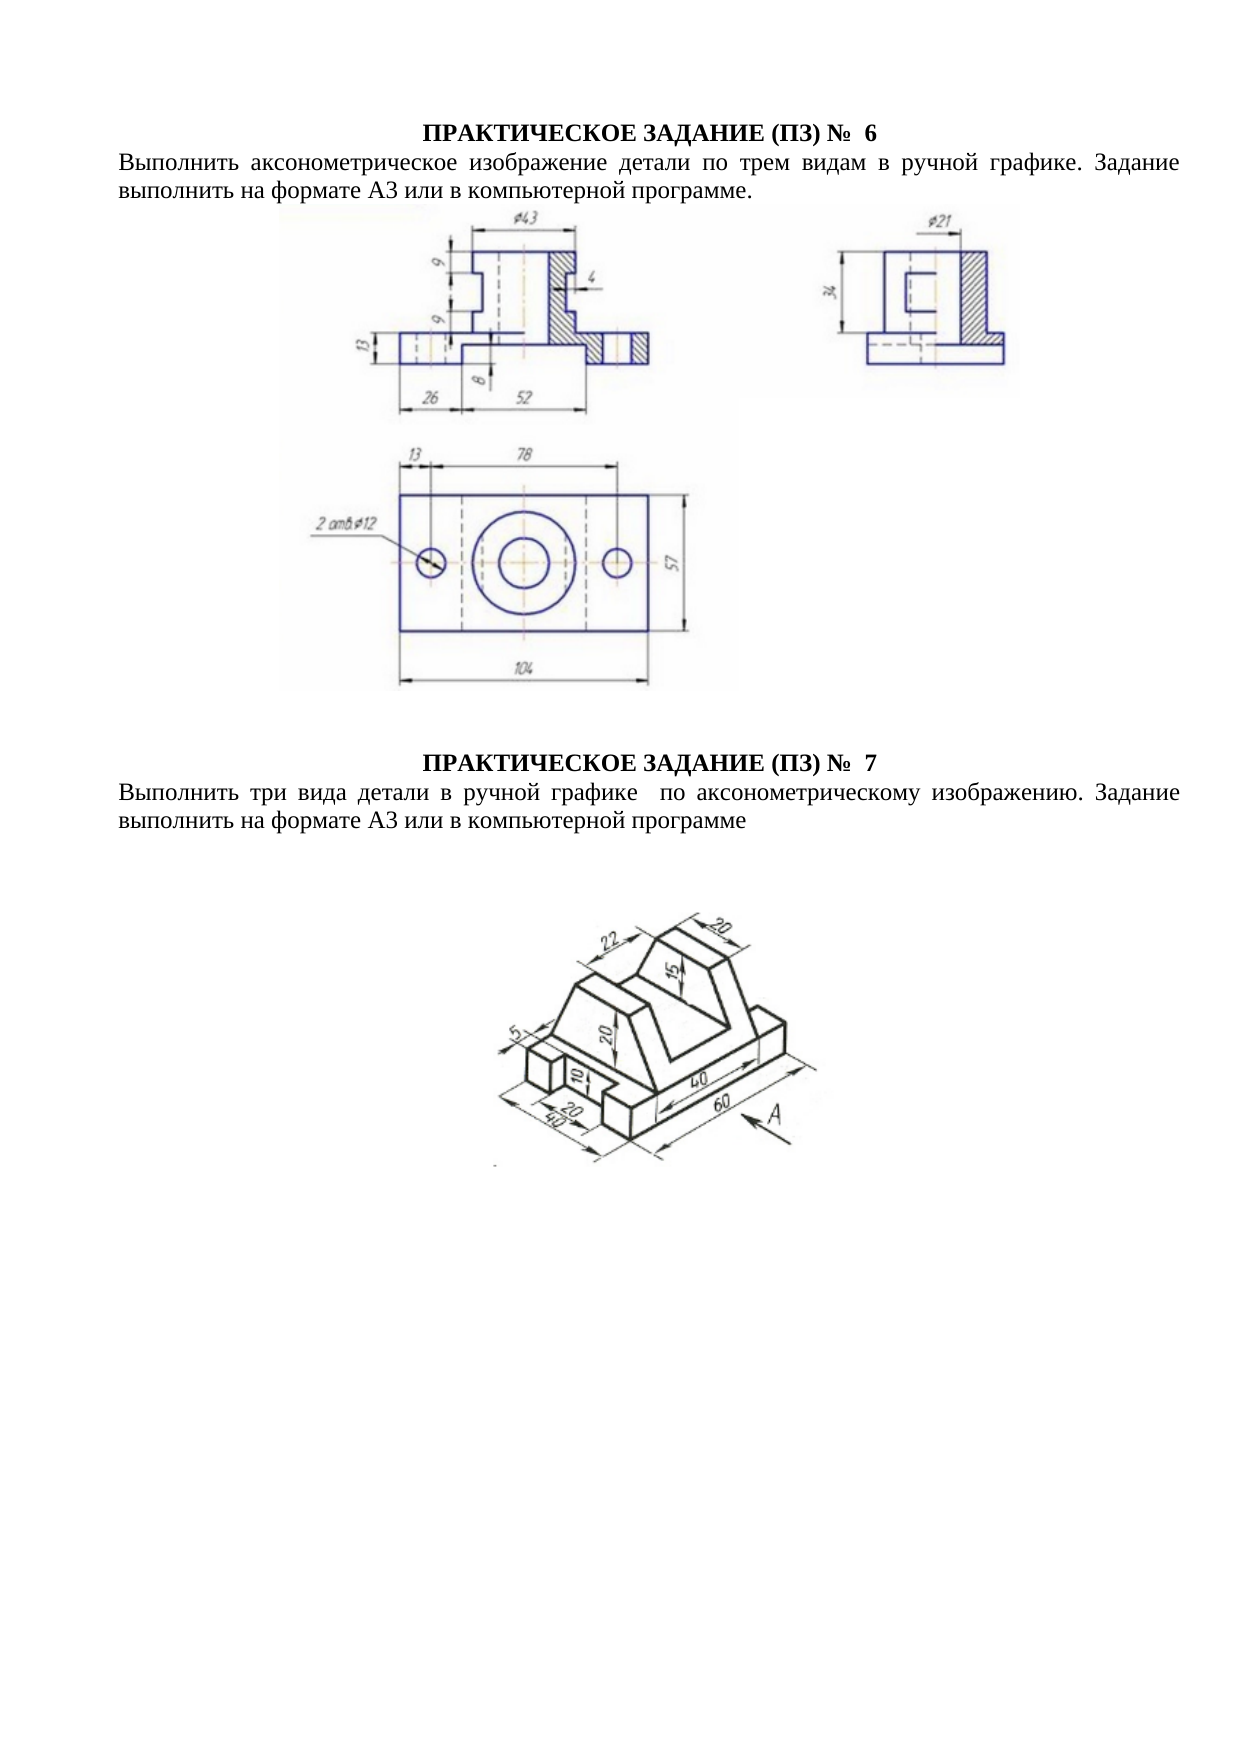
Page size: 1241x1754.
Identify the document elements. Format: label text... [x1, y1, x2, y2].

text Выполнить аксонометрическое изображение детали по трем видам в ручной графике. Задание выполнить на формате A3 или в компьютерной программе. [118, 147, 1181, 204]
picture [463, 891, 836, 1193]
picture [279, 204, 1021, 691]
text ПРАКТИЧЕСКОЕ ЗАДАНИЕ (ПЗ) № 6 [118, 118, 1181, 147]
text Выполнить три вида детали в ручной графике по аксонометрическому изображению. Задание выполнить на формате A3 или в компьютерной программе [118, 777, 1181, 834]
text ПРАКТИЧЕСКОЕ ЗАДАНИЕ (ПЗ) № 7 [118, 748, 1181, 777]
